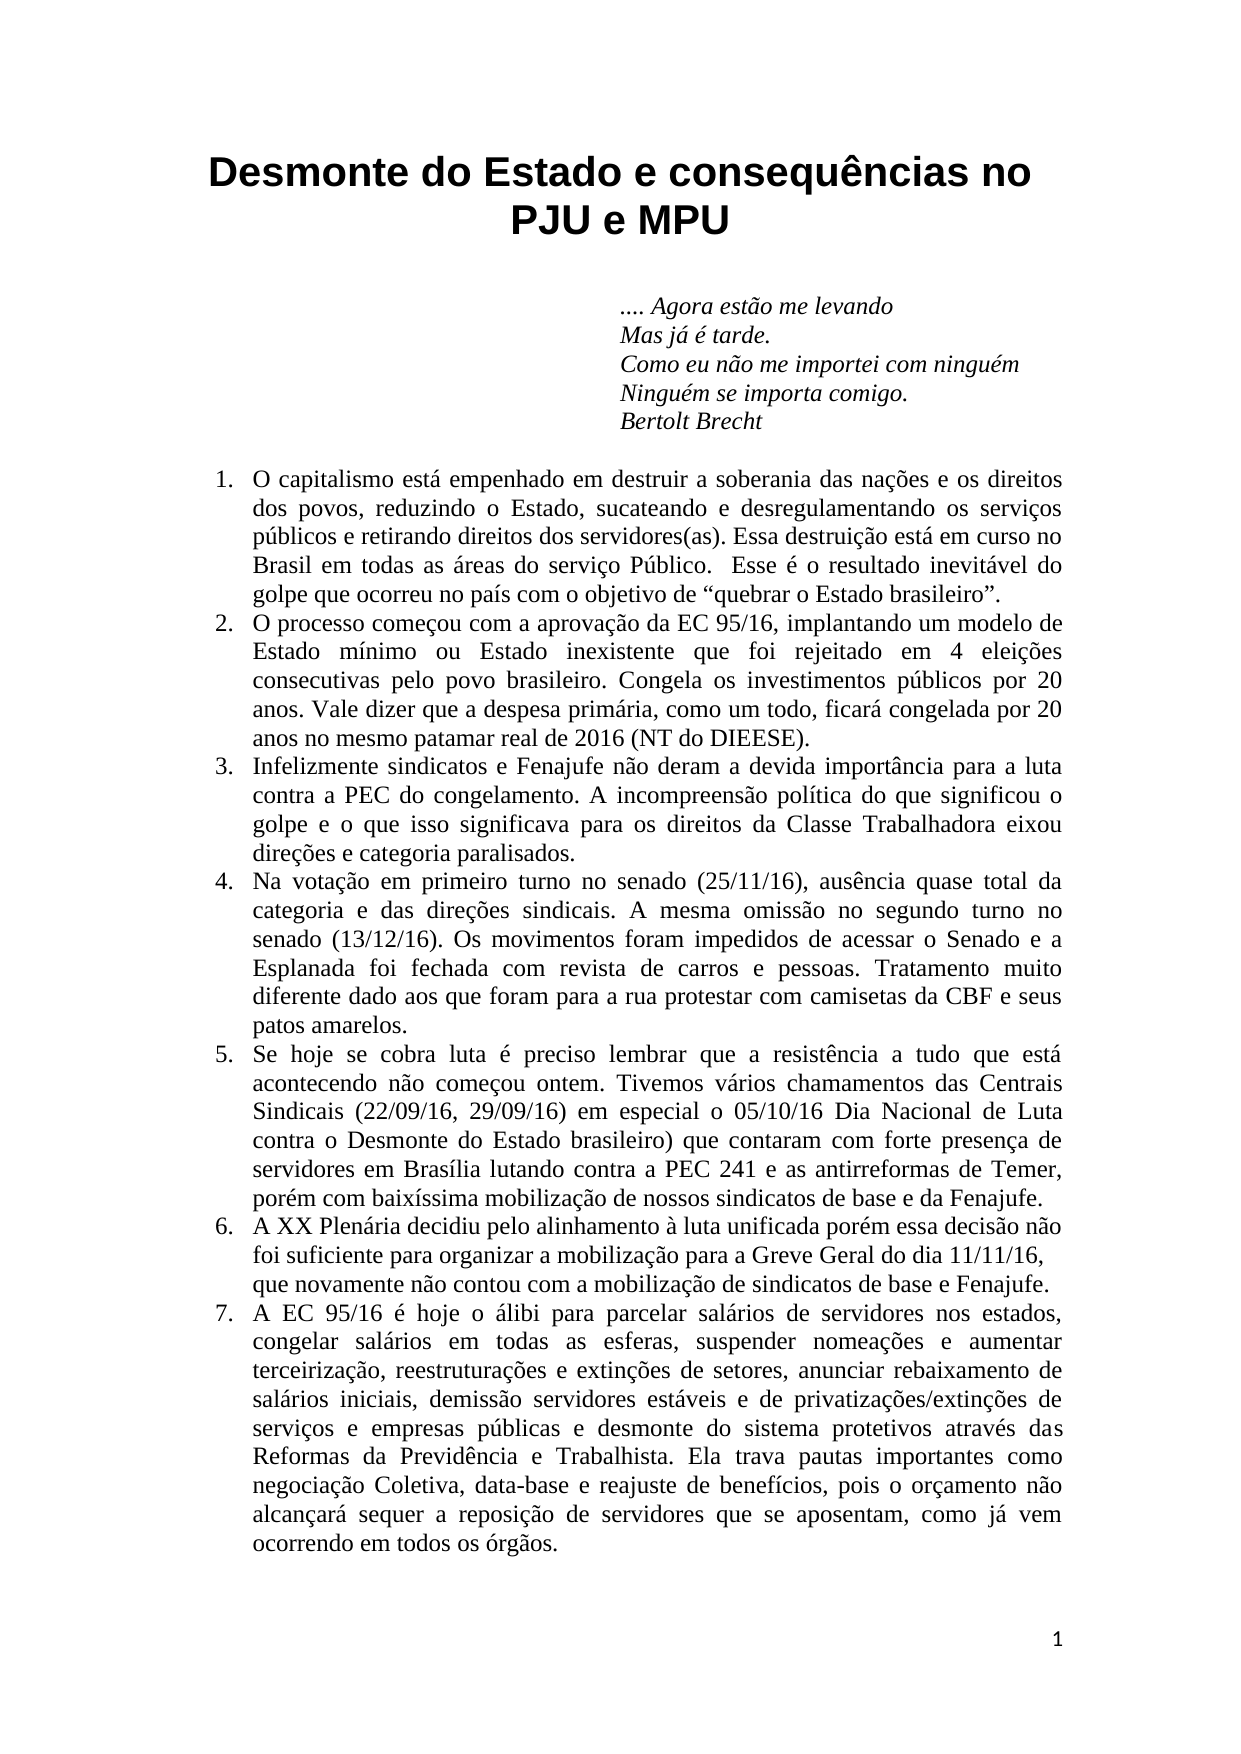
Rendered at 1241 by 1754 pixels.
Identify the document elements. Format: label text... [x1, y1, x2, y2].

list Na votação em primeiro turno no senado (25/11/16), ausência quase total da categoria e das direções sindicais. A mesma omissão no segundo turno no senado (13/12/16). Os movimentos foram impedidos de acessar o Senado e a Esplanada foi fechada com revista de carros e pessoas. Tratamento muito diferente dado aos que foram para a rua protestar com camisetas da CBF e seus patos amarelos. [215, 866, 1063, 1039]
list A XX Plenária decidiu pelo alinhamento à luta unificada porém essa decisão não foi suficiente para organizar a mobilização para a Greve Geral do dia 11/11/16, que novamente não contou com a mobilização de sindicatos de base e Fenajufe. [215, 1211, 1063, 1298]
list Se hoje se cobra luta é preciso lembrar que a resistência a tudo que está acontecendo não começou ontem. Tivemos vários chamamentos das Centrais Sindicais (22/09/16, 29/09/16) em especial o 05/10/16 Dia Nacional de Luta contra o Desmonte do Estado brasileiro) que contaram com forte presença de servidores em Brasília lutando contra a PEC 241 e as antirreformas de Temer, porém com baixíssima mobilização de nossos sindicatos de base e da Fenajufe. [215, 1039, 1063, 1211]
text Desmonte do Estado e consequências no PJU e MPU [177, 148, 1063, 243]
list O capitalismo está empenhado em destruir a soberania das nações e os direitos dos povos, reduzindo o Estado, sucateando e desregulamentando os serviços públicos e retirando direitos dos servidores(as). Essa destruição está em curso no Brasil em todas as áreas do serviço Público. Esse é o resultado inevitável do golpe que ocorreu no país com o objetivo de “quebrar o Estado brasileiro”. [215, 464, 1063, 608]
list Infelizmente sindicatos e Fenajufe não deram a devida importância para a luta contra a PEC do congelamento. A incompreensão política do que significou o golpe e o que isso significava para os direitos da Classe Trabalhadora eixou direções e categoria paralisados. [215, 751, 1063, 866]
list A EC 95/16 é hoje o álibi para parcelar salários de servidores nos estados, congelar salários em todas as esferas, suspender nomeações e aumentar terceirização, reestruturações e extinções de setores, anunciar rebaixamento de salários iniciais, demissão servidores estáveis e de privatizações/extinções de serviços e empresas públicas e desmonte do sistema protetivos através das Reformas da Previdência e Trabalhista. Ela trava pautas importantes como negociação Coletiva, data-base e reajuste de benefícios, pois o orçamento não alcançará sequer a reposição de servidores que se aposentam, como já vem ocorrendo em todos os órgãos. [215, 1298, 1063, 1556]
text .... Agora estão me levando Mas já é tarde. Como eu não me importei com ninguém Ninguém se importa comigo. Bertolt Brecht [620, 291, 1063, 435]
list O processo começou com a aprovação da EC 95/16, implantando um modelo de Estado mínimo ou Estado inexistente que foi rejeitado em 4 eleições consecutivas pelo povo brasileiro. Congela os investimentos públicos por 20 anos. Vale dizer que a despesa primária, como um todo, ficará congelada por 20 anos no mesmo patamar real de 2016 (NT do DIEESE). [215, 608, 1063, 751]
